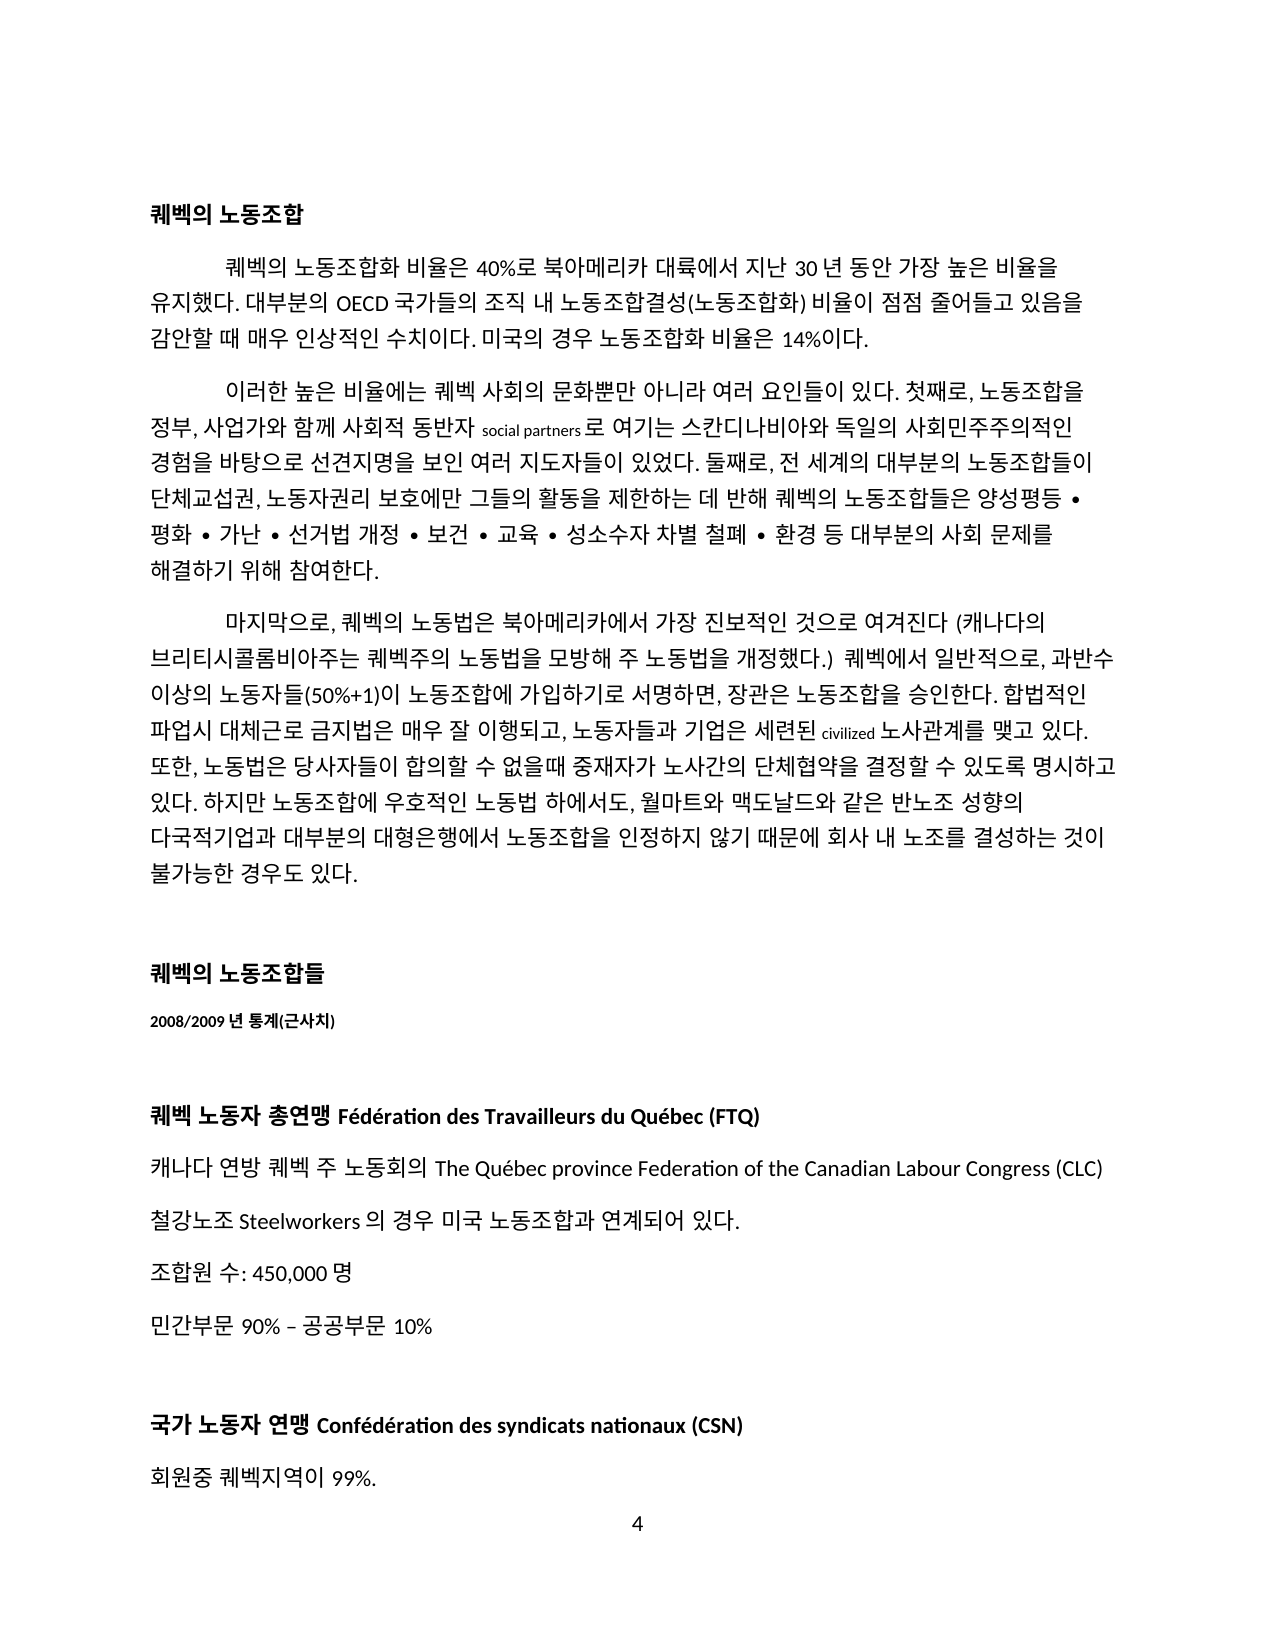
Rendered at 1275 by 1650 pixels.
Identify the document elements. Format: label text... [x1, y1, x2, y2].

text 철강노조Steelworkers의 경우 미국 노동조합과 연계되어 있다. [150, 1202, 1125, 1236]
text 회원중 퀘벡지역이 99%. [150, 1459, 1125, 1493]
text 2008/2009년 통계(근사치) [150, 1008, 1125, 1032]
text 퀘벡의 노동조합들 [150, 955, 1125, 989]
text 캐나다 연방 퀘벡 주 노동회의 The Québec province Federation of the Canadian Labour Congress (CLC) [150, 1150, 1125, 1183]
text 국가 노동자 연맹 Confédération des syndicats nationaux (CSN) [150, 1407, 1125, 1440]
text 민간부문 90% – 공공부문 10% [150, 1307, 1125, 1341]
text 퀘벡의 노동조합 [150, 197, 1125, 230]
text 퀘벡 노동자 총연맹 Fédération des Travailleurs du Québec (FTQ) [150, 1097, 1125, 1131]
text 마지막으로, 퀘벡의 노동법은 북아메리카에서 가장 진보적인 것으로 여겨진다 (캐나다의 브리티시콜롬비아주는 퀘벡주의 노동법을 모방해 주 노동법을 개정했다.) 퀘벡에서 일반적으로, 과반수 이상의 노동자들(50%+1)이 노동조합에 가입하기로 서명하면, 장관은 노동조합을 승인한다. 합법적인 파업시 대체근로 금지법은 매우 잘 이행되고, 노동자들과 기업은 세련된civilized 노사관계를 맺고 있다. 또한, 노동법은 당사자들이 합의할 수 없을때 중재자가 노사간의 단체협약을 결정할 수 있도록 명시하고 있다. 하지만 노동조합에 우호적인 노동법 하에서도, 월마트와 맥도날드와 같은 반노조 성향의 다국적기업과 대부분의 대형은행에서 노동조합을 인정하지 않기 때문에 회사 내 노조를 결성하는 것이 불가능한 경우도 있다. [150, 605, 1125, 889]
text 퀘벡의 노동조합화 비율은 40%로 북아메리카 대륙에서 지난 30년 동안 가장 높은 비율을 유지했다. 대부분의 OECD 국가들의 조직 내 노동조합결성(노동조합화) 비율이 점점 줄어들고 있음을 감안할 때 매우 인상적인 수치이다. 미국의 경우 노동조합화 비율은 14%이다. [150, 249, 1125, 354]
text 조합원 수: 450,000명 [150, 1255, 1125, 1288]
text 이러한 높은 비율에는 퀘벡 사회의 문화뿐만 아니라 여러 요인들이 있다. 첫째로, 노동조합을 정부, 사업가와 함께 사회적 동반자 social partners로 여기는 스칸디나비아와 독일의 사회민주주의적인 경험을 바탕으로 선견지명을 보인 여러 지도자들이 있었다. 둘째로, 전 세계의 대부분의 노동조합들이 단체교섭권, 노동자권리 보호에만 그들의 활동을 제한하는 데 반해 퀘벡의 노동조합들은 양성평등 ∙ 평화 ∙ 가난 ∙ 선거법 개정 ∙ 보건 ∙ 교육 ∙ 성소수자 차별 철폐 ∙ 환경 등 대부분의 사회 문제를 해결하기 위해 참여한다. [150, 373, 1125, 586]
